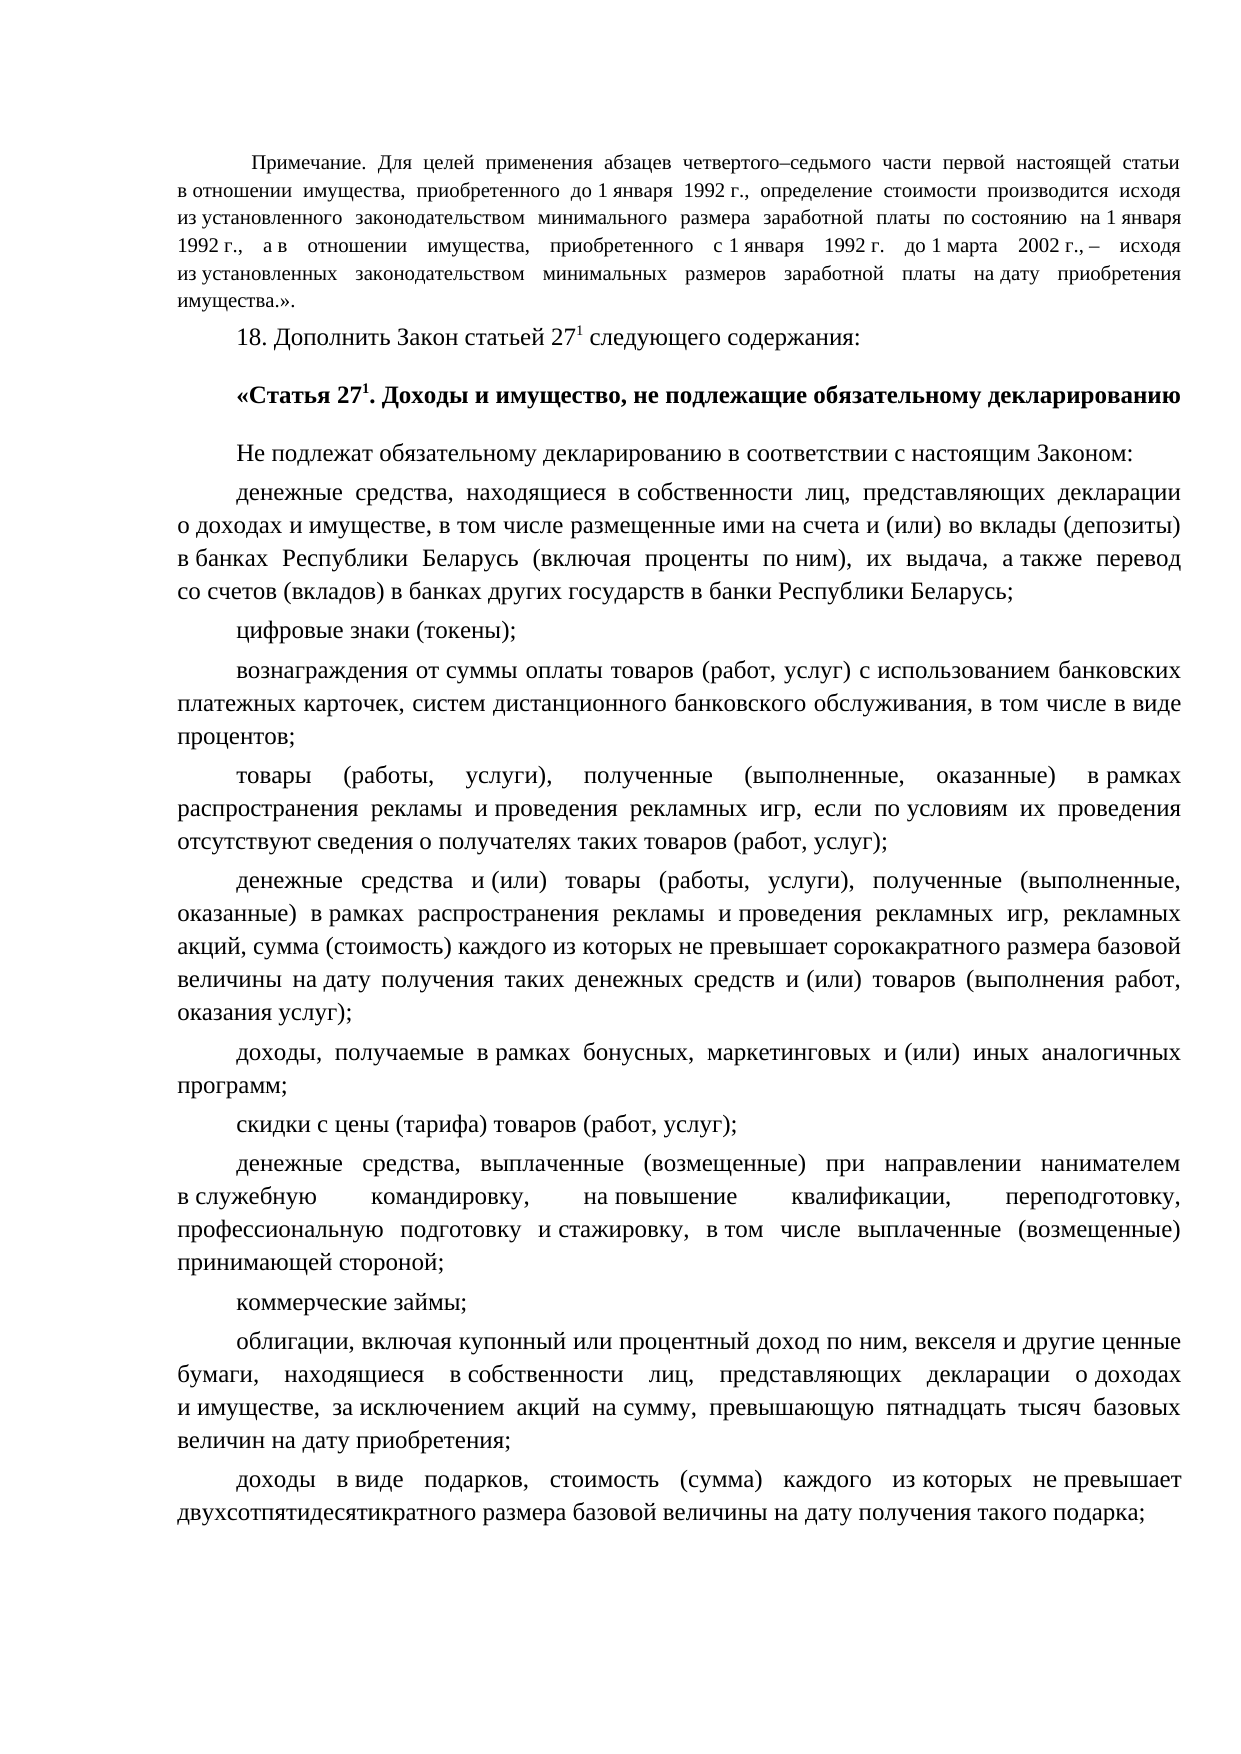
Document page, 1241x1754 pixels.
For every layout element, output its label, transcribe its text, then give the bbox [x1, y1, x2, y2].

text Не подлежат обязательному декларированию в соответствии с настоящим Законом: [177, 438, 1181, 467]
text товары (работы, услуги), полученные (выполненные, оказанные) в рамках распространения рекламы и проведения рекламных игр, если по условиям их проведения отсутствуют сведения о получателях таких товаров (работ, услуг); [177, 760, 1181, 855]
text денежные средства, выплаченные (возмещенные) при направлении нанимателем в служебную командировку, на повышение квалификации, переподготовку, профессиональную подготовку и стажировку, в том числе выплаченные (возмещенные) принимающей стороной; [177, 1148, 1181, 1276]
text скидки с цены (тарифа) товаров (работ, услуг); [177, 1109, 1181, 1138]
text доходы, получаемые в рамках бонусных, маркетинговых и (или) иных аналогичных программ; [177, 1037, 1181, 1098]
text Примечание. Для целей применения абзацев четвертого–седьмого части первой настоящей статьи в отношении имущества, приобретенного до 1 января 1992 г., определение стоимости производится исходя из установленного законодательством минимального размера заработной платы по состоянию на 1 января 1992 г., а в отношении имущества, приобретенного с 1 января 1992 г. до 1 марта 2002 г., – исходя из установленных законодательством минимальных размеров заработной платы на дату приобретения имущества.». [177, 150, 1181, 312]
text «Статья 271. Доходы и имущество, не подлежащие обязательному декларированию [236, 380, 1181, 409]
text вознаграждения от суммы оплаты товаров (работ, услуг) с использованием банковских платежных карточек, систем дистанционного банковского обслуживания, в том числе в виде процентов; [177, 655, 1181, 749]
text денежные средства и (или) товары (работы, услуги), полученные (выполненные, оказанные) в рамках распространения рекламы и проведения рекламных игр, рекламных акций, сумма (стоимость) каждого из которых не превышает сорокакратного размера базовой величины на дату получения таких денежных средств и (или) товаров (выполнения работ, оказания услуг); [177, 865, 1181, 1026]
text доходы в виде подарков, стоимость (сумма) каждого из которых не превышает двухсотпятидесятикратного размера базовой величины на дату получения такого подарка; [177, 1464, 1181, 1526]
text денежные средства, находящиеся в собственности лиц, представляющих декларации о доходах и имуществе, в том числе размещенные ими на счета и (или) во вклады (депозиты) в банках Республики Беларусь (включая проценты по ним), их выдача, а также перевод со счетов (вкладов) в банках других государств в банки Республики Беларусь; [177, 477, 1181, 605]
text коммерческие займы; [177, 1287, 1181, 1315]
text цифровые знаки (токены); [177, 616, 1181, 644]
text облигации, включая купонный или процентный доход по ним, векселя и другие ценные бумаги, находящиеся в собственности лиц, представляющих декларации о доходах и имуществе, за исключением акций на сумму, превышающую пятнадцать тысяч базовых величин на дату приобретения; [177, 1326, 1181, 1454]
text 18. Дополнить Закон статьей 271 следующего содержания: [177, 322, 1181, 351]
